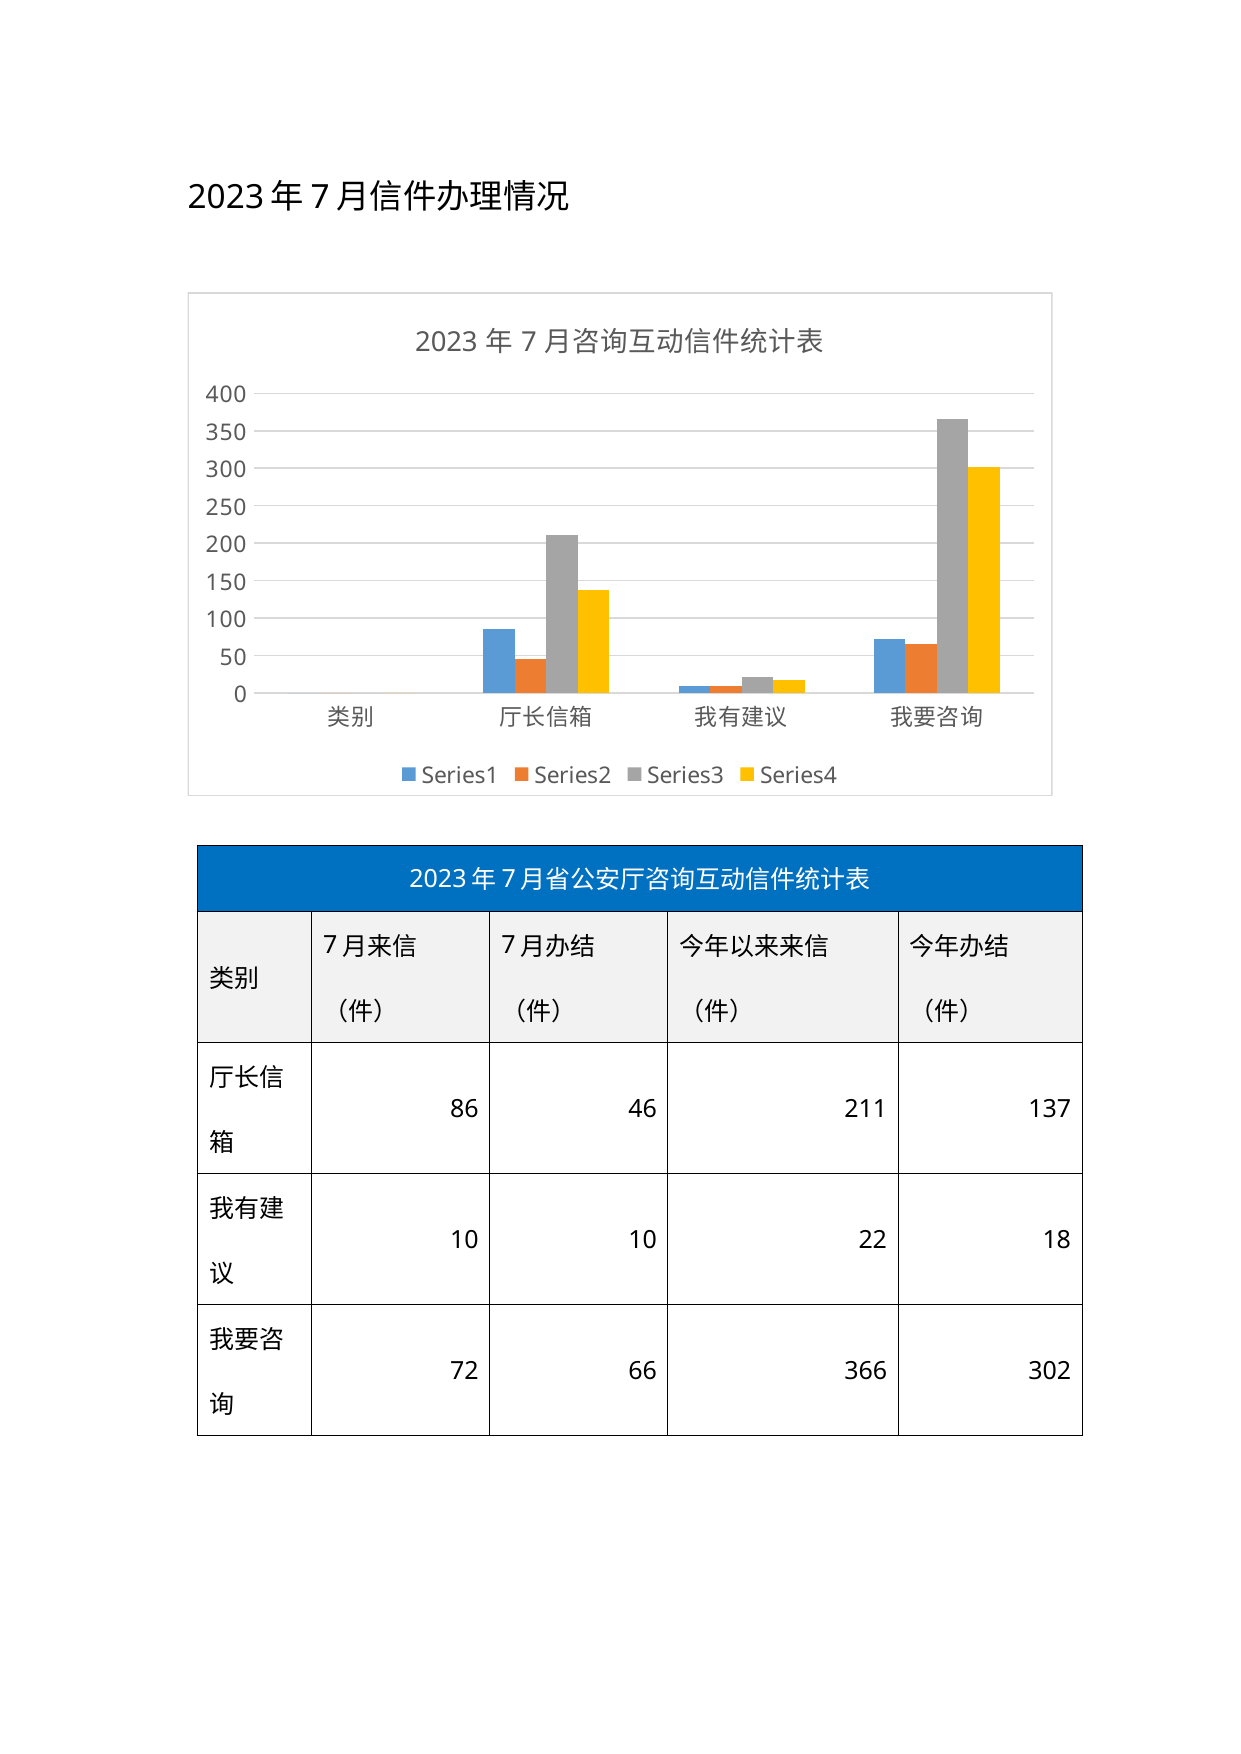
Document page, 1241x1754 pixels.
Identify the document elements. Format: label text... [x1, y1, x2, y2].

table_cell 46 [490, 1043, 667, 1173]
table_cell 211 [668, 1043, 898, 1173]
table_cell 7月办结（件） [490, 912, 667, 1042]
table_cell 22 [668, 1174, 898, 1304]
table_cell 10 [312, 1174, 489, 1304]
table_cell 10 [490, 1174, 667, 1304]
table_cell 厅长信箱 [198, 1043, 311, 1173]
table_cell 类别 [198, 912, 311, 1042]
table_cell 366 [668, 1305, 898, 1435]
table_cell 86 [312, 1043, 489, 1173]
text 2023年7月信件办理情况 [187, 162, 1053, 227]
table_cell 7月来信（件） [312, 912, 489, 1042]
table_cell 我要咨询 [198, 1305, 311, 1435]
table_cell 137 [899, 1043, 1082, 1173]
table_cell 18 [899, 1174, 1082, 1304]
table_cell 66 [490, 1305, 667, 1435]
table_cell 302 [899, 1305, 1082, 1435]
table_cell 我有建议 [198, 1174, 311, 1304]
table_cell 今年以来来信（件） [668, 912, 898, 1042]
table_header 2023年7月省公安厅咨询互动信件统计表 [198, 846, 1082, 911]
table_cell 72 [312, 1305, 489, 1435]
table_cell 今年办结（件） [899, 912, 1082, 1042]
